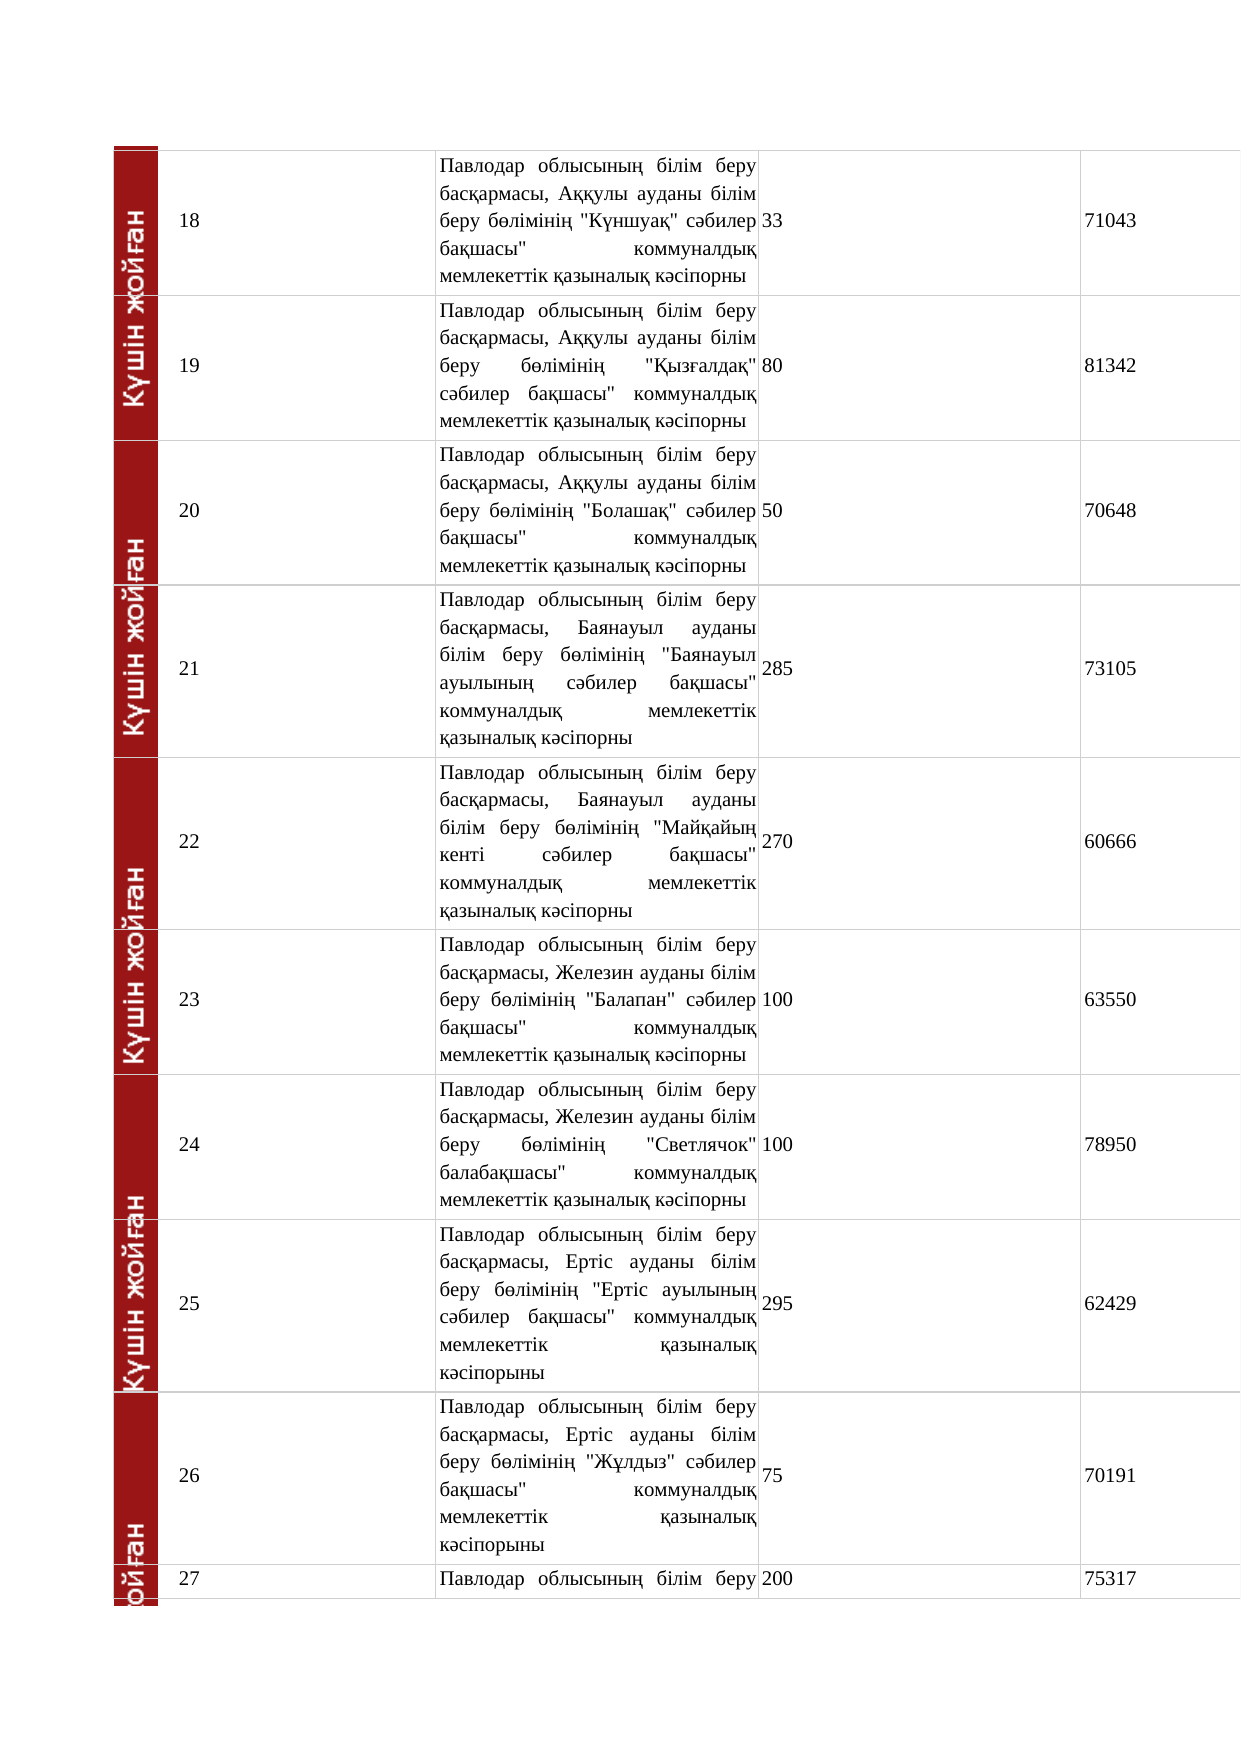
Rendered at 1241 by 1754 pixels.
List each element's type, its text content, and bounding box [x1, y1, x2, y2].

table_cell Павлодар облысының білім беру басқармасы, Железин ауданы білім беру бөлімінің "Балапан" сәбилер бақшасы" коммуналдық мемлекеттік қазыналық кәсіпорны [436, 930, 758, 1074]
table_cell Павлодар облысының білім беру басқармасы, Ертіс ауданы білім беру бөлімінің "Жұлдыз" сәбилер бақшасы" коммуналдық мемлекеттік қазыналық кәсіпорыны [436, 1393, 758, 1563]
table_cell 33 [759, 151, 1080, 295]
table_cell 73105 [1081, 586, 1240, 757]
table_cell 70191 [1081, 1393, 1240, 1563]
table_cell 75317 [1081, 1565, 1240, 1598]
table_cell 27 [114, 1565, 435, 1598]
table_cell 25 [114, 1220, 435, 1391]
table_cell 24 [114, 1075, 435, 1219]
picture [114, 1599, 158, 1606]
table_cell Павлодар облысының білім беру басқармасы, Ертіс ауданы білім беру бөлімінің "Ертіс ауылының сәбилер бақшасы" коммуналдық мемлекеттік қазыналық кәсіпорыны [436, 1220, 758, 1391]
table_cell 60666 [1081, 758, 1240, 929]
table_cell 22 [114, 758, 435, 929]
picture [114, 146, 158, 150]
table_cell 26 [114, 1393, 435, 1563]
table_cell Павлодар облысының білім беру басқармасы, Май ауданы білім беру бөлімінің "Ақбота" сәбилер бақшасы" коммуналдық мемлекеттік қазыналық кәсіпорны [436, 1565, 758, 1598]
table_cell Павлодар облысының білім беру басқармасы, Баянауыл ауданы білім беру бөлімінің "Майқайың кенті сәбилер бақшасы" коммуналдық мемлекеттік қазыналық кәсіпорны [436, 758, 758, 929]
table_cell 50 [759, 441, 1080, 584]
table_cell 270 [759, 758, 1080, 929]
table_cell Павлодар облысының білім беру басқармасы, Аққулы ауданы білім беру бөлімінің "Күншуақ" сәбилер бақшасы" коммуналдық мемлекеттік қазыналық кәсіпорны [436, 151, 758, 295]
table_cell 200 [759, 1565, 1080, 1598]
table_cell 80 [759, 296, 1080, 439]
table_cell Павлодар облысының білім беру басқармасы, Баянауыл ауданы білім беру бөлімінің "Баянауыл ауылының сәбилер бақшасы" коммуналдық мемлекеттік қазыналық кәсіпорны [436, 586, 758, 757]
table_cell 81342 [1081, 296, 1240, 439]
table_cell 295 [759, 1220, 1080, 1391]
table_cell 71043 [1081, 151, 1240, 295]
table_cell 100 [759, 930, 1080, 1074]
table_cell Павлодар облысының білім беру басқармасы, Аққулы ауданы білім беру бөлімінің "Қызғалдақ" сәбилер бақшасы" коммуналдық мемлекеттік қазыналық кәсіпорны [436, 296, 758, 439]
table_cell 78950 [1081, 1075, 1240, 1219]
table_cell 100 [759, 1075, 1080, 1219]
table_cell 23 [114, 930, 435, 1074]
table_cell 21 [114, 586, 435, 757]
table_cell 70648 [1081, 441, 1240, 584]
table_cell 285 [759, 586, 1080, 757]
table_cell 62429 [1081, 1220, 1240, 1391]
table_cell 18 [114, 151, 435, 295]
table_cell 63550 [1081, 930, 1240, 1074]
table_cell Павлодар облысының білім беру басқармасы, Аққулы ауданы білім беру бөлімінің "Болашақ" сәбилер бақшасы" коммуналдық мемлекеттік қазыналық кәсіпорны [436, 441, 758, 584]
table_cell 20 [114, 441, 435, 584]
table_cell 75 [759, 1393, 1080, 1563]
table_cell Павлодар облысының білім беру басқармасы, Железин ауданы білім беру бөлімінің "Светлячок" балабақшасы" коммуналдық мемлекеттік қазыналық кәсіпорны [436, 1075, 758, 1219]
table_cell 19 [114, 296, 435, 439]
